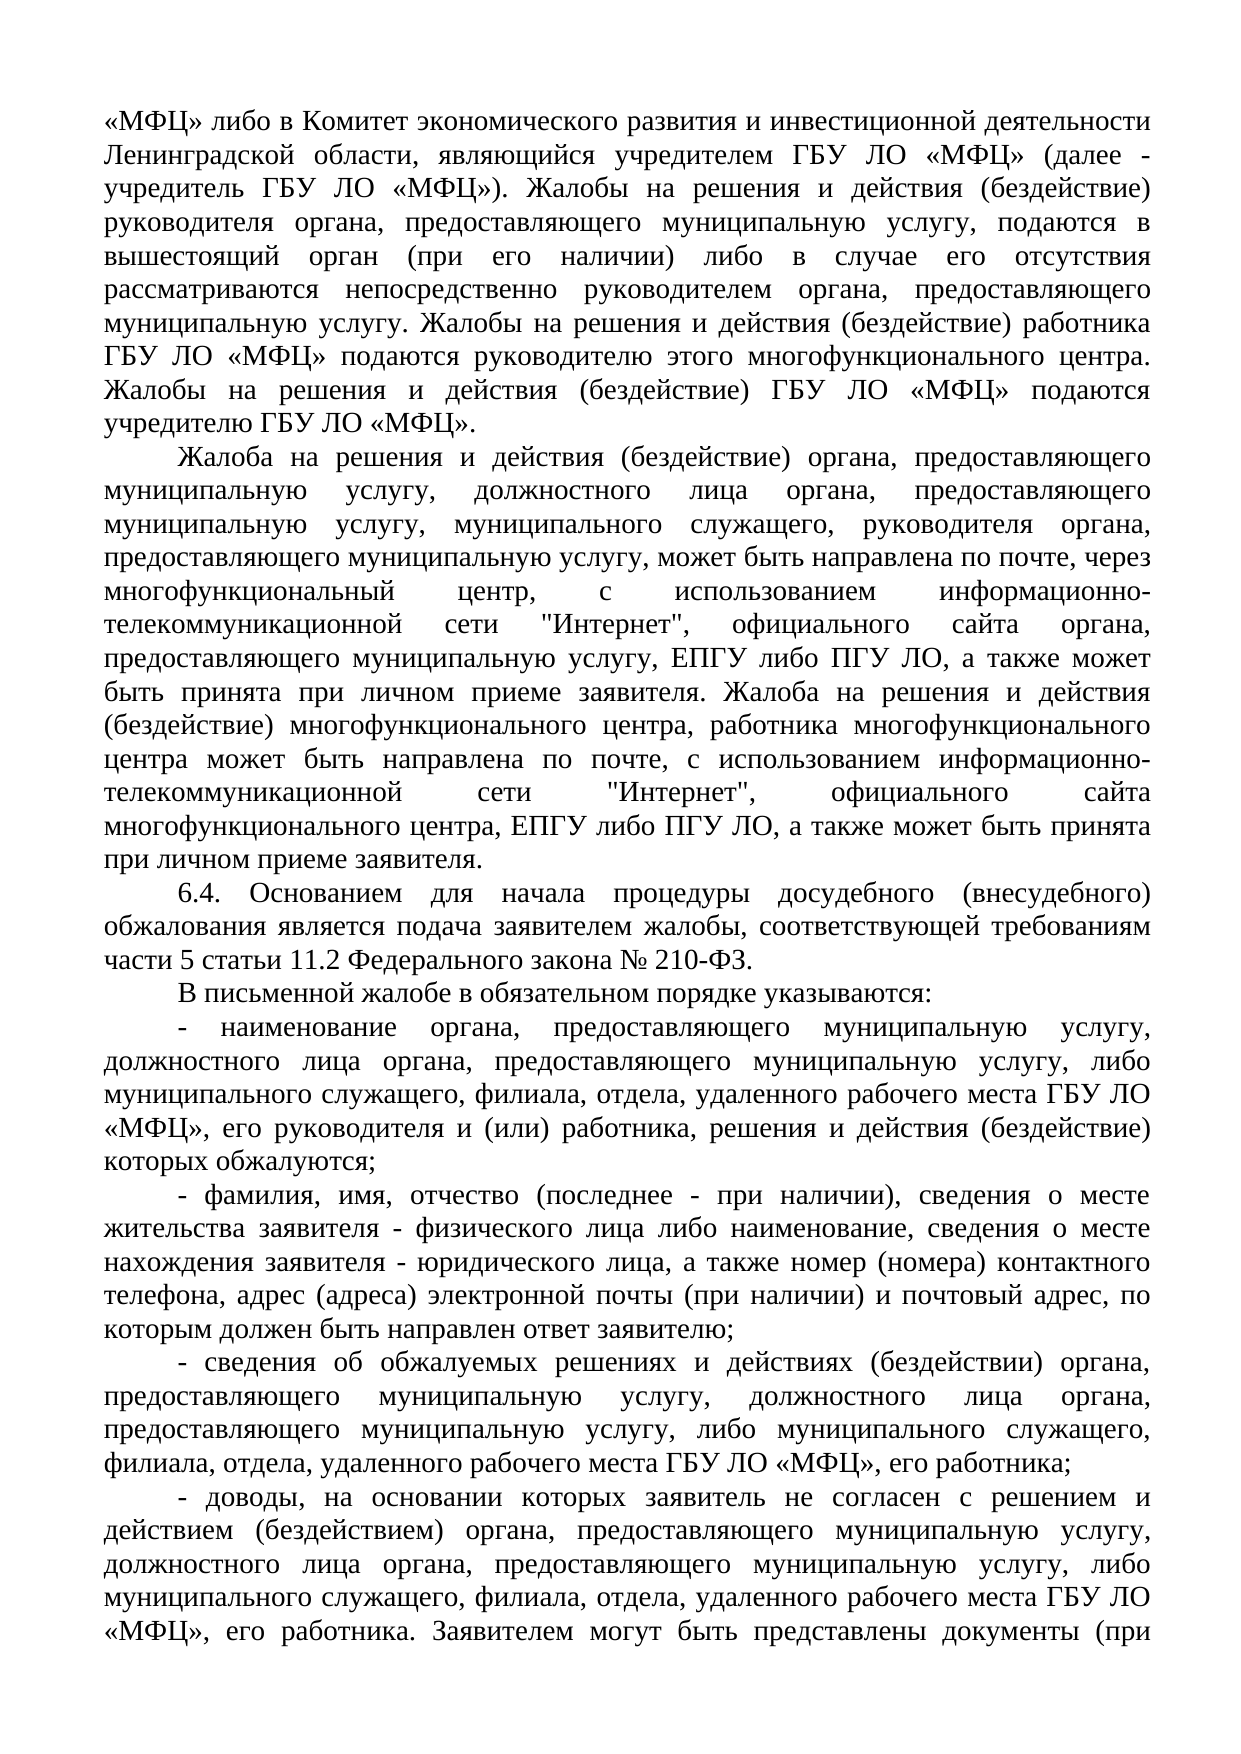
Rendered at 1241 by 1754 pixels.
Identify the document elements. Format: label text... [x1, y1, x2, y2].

text - наименование органа, предоставляющего муниципальную услугу, должностного лица органа, предоставляющего муниципальную услугу, либо муниципального служащего, филиала, отдела, удаленного рабочего места ГБУ ЛО «МФЦ», его руководителя и (или) работника, решения и действия (бездействие) которых обжалуются; [103, 1009, 1152, 1177]
text - сведения об обжалуемых решениях и действиях (бездействии) органа, предоставляющего муниципальную услугу, должностного лица органа, предоставляющего муниципальную услугу, либо муниципального служащего, филиала, отдела, удаленного рабочего места ГБУ ЛО «МФЦ», его работника; [103, 1344, 1152, 1479]
text 6.4. Основанием для начала процедуры досудебного (внесудебного) обжалования является подача заявителем жалобы, соответствующей требованиям части 5 статьи 11.2 Федерального закона № 210-ФЗ. [103, 875, 1152, 976]
text В письменной жалобе в обязательном порядке указываются: [103, 976, 1152, 1009]
text - фамилия, имя, отчество (последнее - при наличии), сведения о месте жительства заявителя - физического лица либо наименование, сведения о месте нахождения заявителя - юридического лица, а также номер (номера) контактного телефона, адрес (адреса) электронной почты (при наличии) и почтовый адрес, по которым должен быть направлен ответ заявителю; [103, 1177, 1152, 1344]
text Жалоба на решения и действия (бездействие) органа, предоставляющего муниципальную услугу, должностного лица органа, предоставляющего муниципальную услугу, муниципального служащего, руководителя органа, предоставляющего муниципальную услугу, может быть направлена по почте, через многофункциональный центр, с использованием информационно-телекоммуникационной сети "Интернет", официального сайта органа, предоставляющего муниципальную услугу, ЕПГУ либо ПГУ ЛО, а также может быть принята при личном приеме заявителя. Жалоба на решения и действия (бездействие) многофункционального центра, работника многофункционального центра может быть направлена по почте, с использованием информационно-телекоммуникационной сети "Интернет", официального сайта многофункционального центра, ЕПГУ либо ПГУ ЛО, а также может быть принята при личном приеме заявителя. [103, 439, 1152, 875]
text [103, 1479, 1152, 1646]
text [103, 103, 1152, 439]
